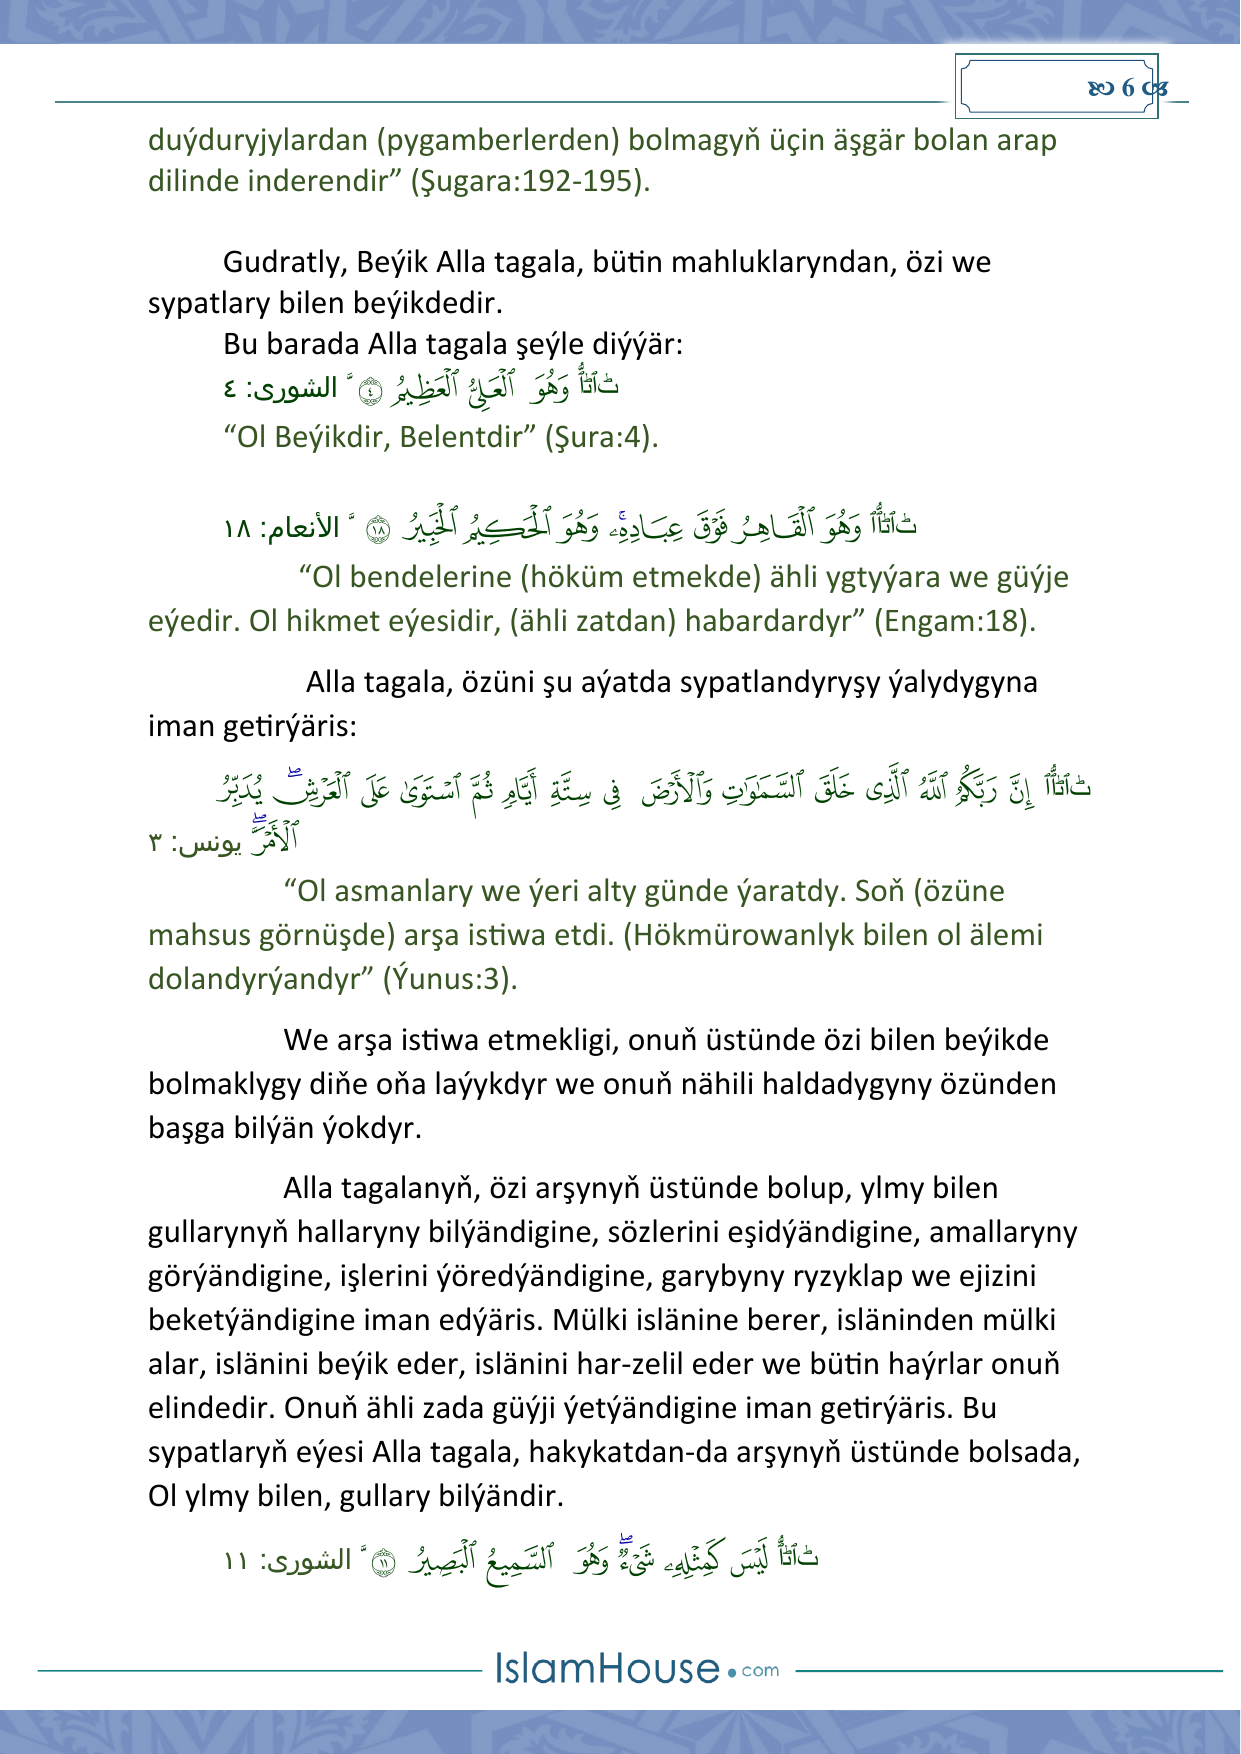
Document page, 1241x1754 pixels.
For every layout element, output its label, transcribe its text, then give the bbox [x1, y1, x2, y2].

text Gudratly, Beýik Alla tagala, bütin mahluklaryndan, özi we sypatlary bilen beýikdedir. [148, 240, 1092, 322]
text Bu barada Alla tagala şeýle diýýär: [148, 322, 1092, 362]
text “Ol asmanlary we ýeri alty günde ýaratdy. Soň (özüne mahsus görnüşde) arşa istiwa etdi. (Hökmürowanlyk bilen ol älemi dolandyrýandyr” (Ýunus:3). [148, 869, 1092, 998]
picture [487, 1646, 1224, 1691]
text Alla tagala, özüni şu aýatda sypatlandyryşy ýalydygyna iman getirýäris: [148, 660, 1092, 744]
text ﭧﭐﭨﭐﱡﭐ ﳑ ﳒ ﳓ ﳔﳕ ﳖ ﳗ ﳘ ﳙ ﱠ الأنعام: ١٨ [148, 503, 1092, 555]
text ﭧﭐﭨﭐﱡ ﱘ ﱙ ﱚ ﱛ ﱠ الشورى: ٤ [148, 362, 1092, 415]
text Alla tagalanyň, özi arşynyň üstünde bolup, ylmy bilen gullarynyň hallaryny bilýändigine, sözlerini eşidýändigine, amallaryny görýändigine, işlerini ýöredýändigine, garybyny ryzyklap we ejizini beketýändigine iman edýäris. Mülki islänine berer, isläninden mülki alar, islänini beýik eder, islänini har-zelil eder we bütin haýrlar onuň elindedir. Onuň ähli zada güýji ýetýändigine iman getirýäris. Bu sypatlaryň eýesi Alla tagala, hakykatdan-da arşynyň üstünde bolsada, Ol ylmy bilen, gullary bilýändir. [148, 1166, 1092, 1515]
picture [28, 1645, 483, 1691]
text “Ol Beýikdir, Belentdir” (Şura:4). [148, 415, 1092, 456]
text ﭧﭐﭨﭐﱡ ﱐ ﱑ ﱒﱓ ﱔ ﱕ ﱖ ﱗ ﱠ الشورى: ١١ [148, 1535, 1092, 1587]
text “Ol bendelerine (höküm etmekde) ähli ygtyýara we güýje eýedir. Ol hikmet eýesidir, (ähli zatdan) habardardyr” (Engam:18). [148, 555, 1092, 640]
text ﭧﭐﭨﭐﱡﭐ ﱤ ﱥ ﱦ ﱧ ﱨ ﱩ ﱪ ﱫ ﱬ ﱭ ﱮ ﱯ ﱰ ﱱﱲ ﱳ ﱴﱵﱠ يونس: ٣ [148, 764, 1092, 869]
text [148, 118, 1092, 199]
text We arşa istiwa etmekligi, onuň üstünde özi bilen beýikde bolmaklygy diňe oňa laýykdyr we onuň nähili haldadygyny özünden başga bilýän ýokdyr. [148, 1018, 1092, 1146]
